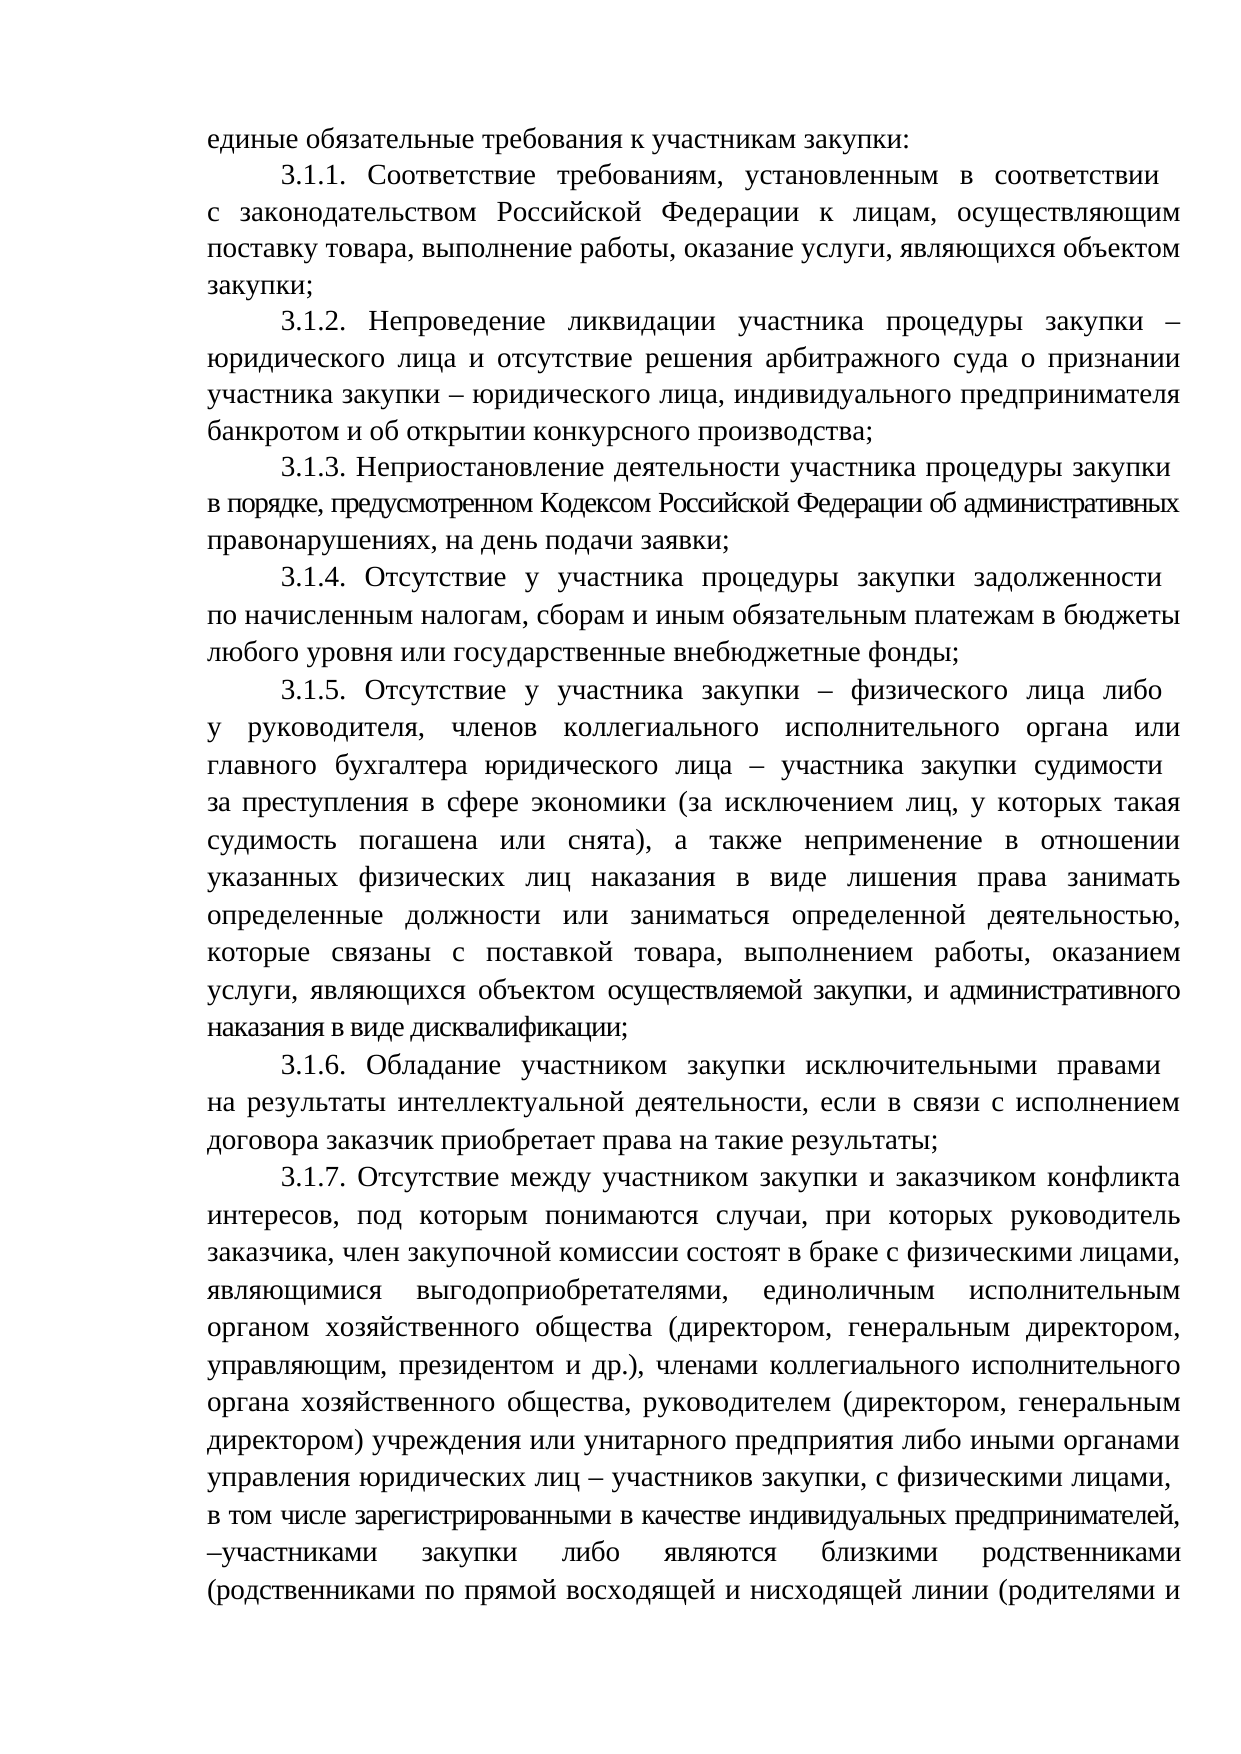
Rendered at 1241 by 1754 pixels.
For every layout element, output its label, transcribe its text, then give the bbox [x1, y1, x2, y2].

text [207, 118, 1181, 154]
text 3.1.3. Неприостановление деятельности участника процедуры закупки в порядке, предусмотренном Кодексом Российской Федерации об административных правонарушениях, на день подачи заявки; [207, 446, 1181, 556]
text 3.1.4. Отсутствие у участника процедуры закупки задолженности по начисленным налогам, сборам и иным обязательным платежам в бюджеты любого уровня или государственные внебюджетные фонды; [207, 556, 1181, 668]
text 3.1.6. Обладание участником закупки исключительными правами на результаты интеллектуальной деятельности, если в связи с исполнением договора заказчик приобретает права на такие результаты; [207, 1043, 1181, 1156]
text 3.1.2. Непроведение ликвидации участника процедуры закупки – юридического лица и отсутствие решения арбитражного суда о признании участника закупки – юридического лица, индивидуального предпринимателя банкротом и об открытии конкурсного производства; [207, 300, 1181, 446]
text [207, 1156, 1181, 1606]
text 3.1.1. Соответствие требованиям, установленным в соответствии с законодательством Российской Федерации к лицам, осуществляющим поставку товара, выполнение работы, оказание услуги, являющихся объектом закупки; [207, 154, 1181, 300]
text 3.1.5. Отсутствие у участника закупки – физического лица либо у руководителя, членов коллегиального исполнительного органа или главного бухгалтера юридического лица – участника закупки судимости за преступления в сфере экономики (за исключением лиц, у которых такая судимость погашена или снята), а также неприменение в отношении указанных физических лиц наказания в виде лишения права занимать определенные должности или заниматься определенной деятельностью, которые связаны с поставкой товара, выполнением работы, оказанием услуги, являющихся объектом осуществляемой закупки, и административного наказания в виде дисквалификации; [207, 668, 1181, 1043]
